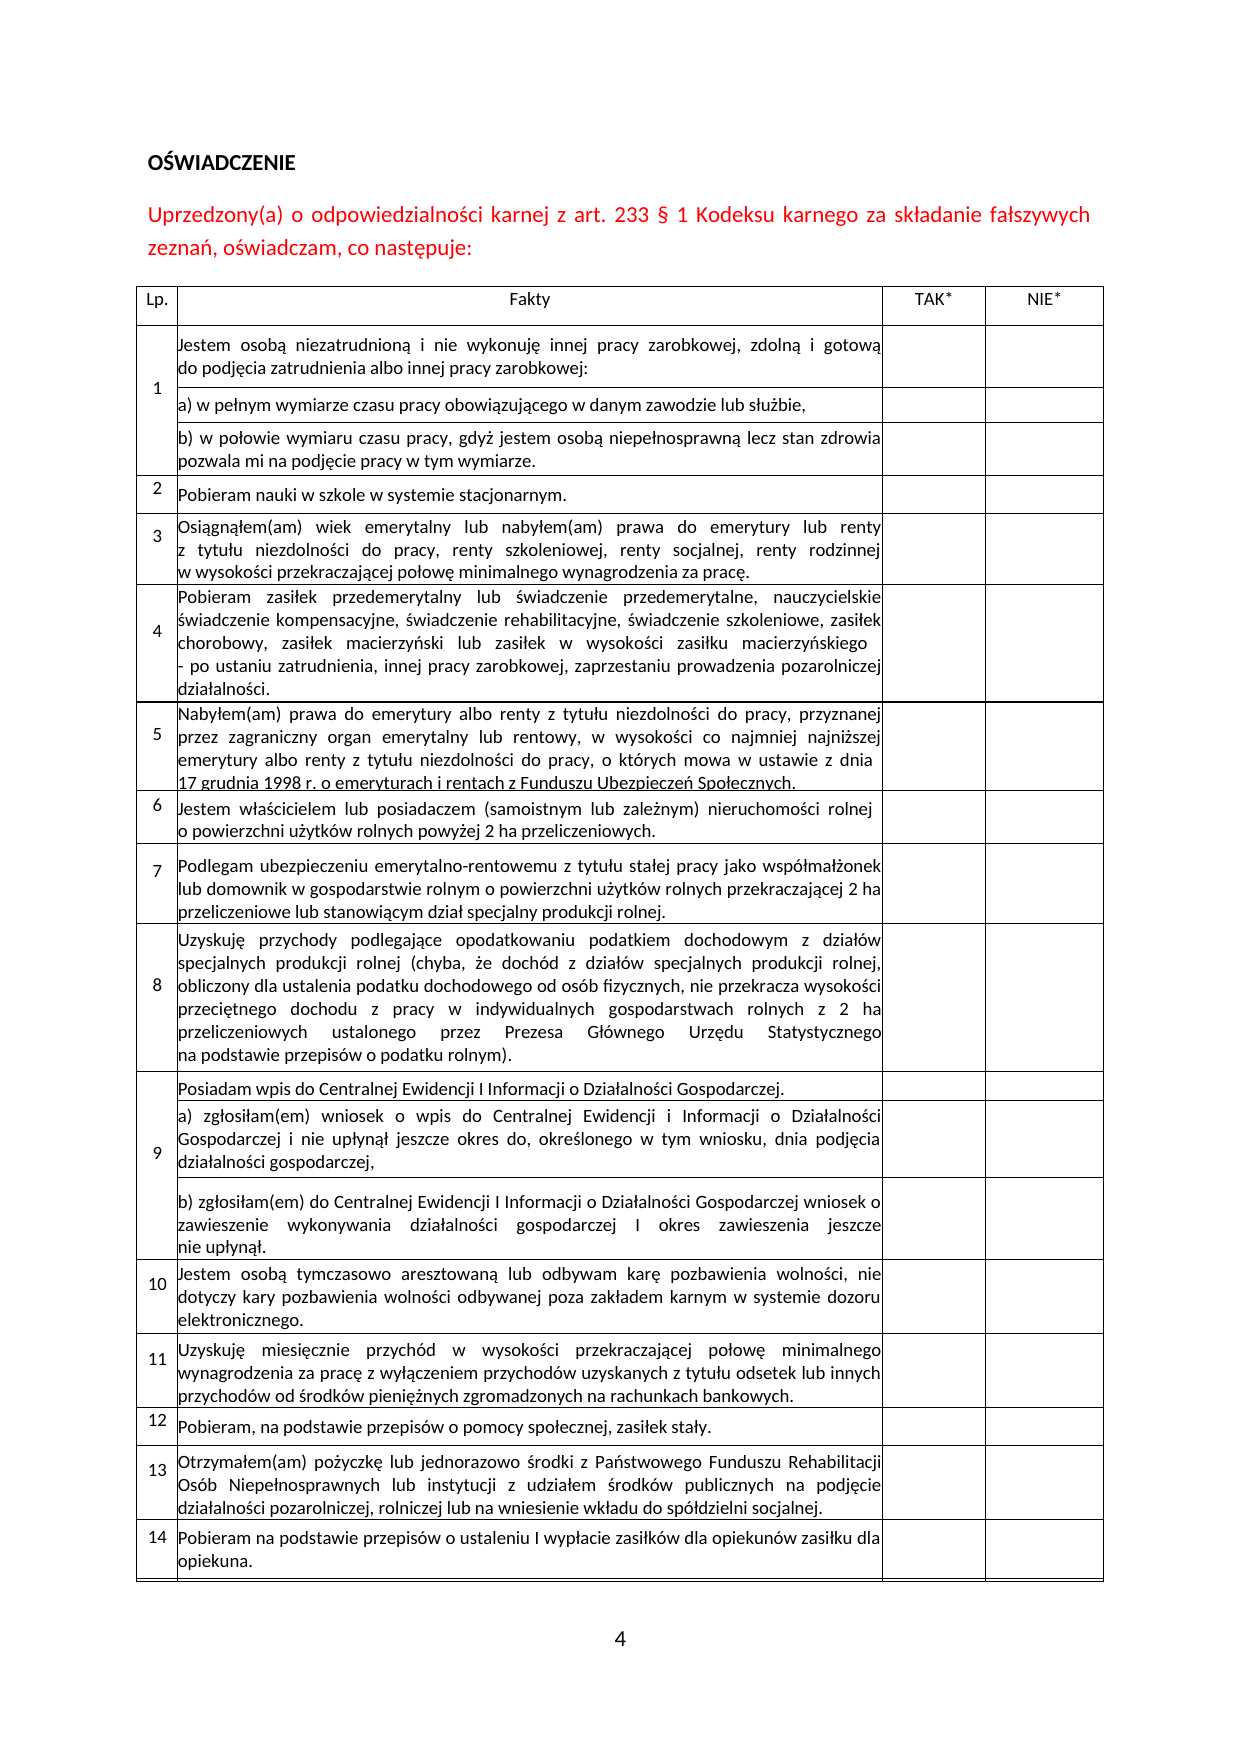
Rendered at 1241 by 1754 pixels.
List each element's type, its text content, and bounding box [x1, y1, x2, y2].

table_cell [986, 1446, 1103, 1519]
table_cell [986, 1101, 1103, 1177]
table_cell [986, 585, 1103, 701]
table_cell [883, 1334, 985, 1407]
table_cell [986, 423, 1103, 475]
table_cell b) zgłosiłam(em) do Centralnej Ewidencji I Informacji o Działalności Gospodarczej wniosek o zawieszenie wykonywania działalności gospodarczej I okres zawieszenia jeszcze nie upłynął. [178, 1178, 882, 1259]
table_cell [986, 514, 1103, 583]
table_cell 12 [137, 1408, 177, 1445]
table_cell 4 [137, 585, 177, 701]
table_cell 9 [137, 1072, 177, 1259]
table_cell Pobieram zasiłek przedemerytalny lub świadczenie przedemerytalne, nauczycielskie świadczenie kompensacyjne, świadczenie rehabilitacyjne, świadczenie szkoleniowe, zasiłek chorobowy, zasiłek macierzyński lub zasiłek w wysokości zasiłku macierzyńskiego - po ustaniu zatrudnienia, innej pracy zarobkowej, zaprzestaniu prowadzenia pozarolniczej działalności. [178, 585, 882, 701]
table_cell 7 [137, 844, 177, 923]
table_cell a) w pełnym wymiarze czasu pracy obowiązującego w danym zawodzie lub służbie, [178, 388, 882, 422]
table_cell [883, 924, 985, 1071]
table_cell 11 [137, 1334, 177, 1407]
table_cell [883, 1260, 985, 1333]
table_cell [986, 1408, 1103, 1445]
table_cell [883, 1520, 985, 1577]
table_header Fakty [178, 287, 882, 325]
table_cell [986, 1178, 1103, 1259]
table_cell 5 [137, 703, 177, 790]
table_cell 6 [137, 791, 177, 843]
table_cell Otrzymałem(am) pożyczkę lub jednorazowo środki z Państwowego Funduszu Rehabilitacji Osób Niepełnosprawnych lub instytucji z udziałem środków publicznych na podjęcie działalności pozarolniczej, rolniczej lub na wniesienie wkładu do spółdzielni socjalnej. [178, 1446, 882, 1519]
table_cell Pobieram, na podstawie przepisów o pomocy społecznej, zasiłek stały. [178, 1408, 882, 1445]
table_cell [883, 1178, 985, 1259]
table_cell Podlegam ubezpieczeniu emerytalno-rentowemu z tytułu stałej pracy jako współmałżonek lub domownik w gospodarstwie rolnym o powierzchni użytków rolnych przekraczającej 2 ha przeliczeniowe lub stanowiącym dział specjalny produkcji rolnej. [178, 844, 882, 923]
table_header NIE* [986, 287, 1103, 325]
table_cell Jestem właścicielem lub posiadaczem (samoistnym lub zależnym) nieruchomości rolnej o powierzchni użytków rolnych powyżej 2 ha przeliczeniowych. [178, 791, 882, 843]
table_cell [883, 1446, 985, 1519]
table_cell [986, 326, 1103, 387]
table_cell [986, 844, 1103, 923]
table_cell [883, 514, 985, 583]
table_cell [986, 388, 1103, 422]
table_cell 1 [137, 326, 177, 475]
table_cell 14 [137, 1520, 177, 1577]
table_header TAK* [883, 287, 985, 325]
table_cell [986, 1260, 1103, 1333]
table_cell [883, 476, 985, 512]
table_cell [986, 1520, 1103, 1577]
table_cell a) zgłosiłam(em) wniosek o wpis do Centralnej Ewidencji i Informacji o Działalności Gospodarczej i nie upłynął jeszcze okres do, określonego w tym wniosku, dnia podjęcia działalności gospodarczej, [178, 1101, 882, 1177]
table_cell [883, 388, 985, 422]
table_cell [883, 326, 985, 387]
table_cell [986, 476, 1103, 512]
table_cell Jestem osobą niezatrudnioną i nie wykonuję innej pracy zarobkowej, zdolną i gotową do podjęcia zatrudnienia albo innej pracy zarobkowej: [178, 326, 882, 387]
table_cell Jestem osobą tymczasowo aresztowaną lub odbywam karę pozbawienia wolności, nie dotyczy kary pozbawienia wolności odbywanej poza zakładem karnym w systemie dozoru elektronicznego. [178, 1260, 882, 1333]
table_cell 2 [137, 476, 177, 512]
table_cell b) w połowie wymiaru czasu pracy, gdyż jestem osobą niepełnosprawną lecz stan zdrowia pozwala mi na podjęcie pracy w tym wymiarze. [178, 423, 882, 475]
table_cell [986, 924, 1103, 1071]
text Uprzedzony(a) o odpowiedzialności karnej z art. 233 § 1 Kodeksu karnego za składanie fałszywych zeznań, oświadczam, co następuje: [148, 201, 1093, 261]
table_cell [986, 1072, 1103, 1100]
table_cell [883, 1101, 985, 1177]
table_cell [986, 1334, 1103, 1407]
table_cell Pobieram na podstawie przepisów o ustaleniu I wypłacie zasiłków dla opiekunów zasiłku dla opiekuna. [178, 1520, 882, 1577]
table_cell [986, 791, 1103, 843]
table_cell [883, 703, 985, 790]
table_cell 8 [137, 924, 177, 1071]
table_header Lp. [137, 287, 177, 325]
table_cell Posiadam wpis do Centralnej Ewidencji I Informacji o Działalności Gospodarczej. [178, 1072, 882, 1100]
table_cell 3 [137, 514, 177, 583]
table_cell [883, 423, 985, 475]
table_cell [883, 1408, 985, 1445]
table_cell [883, 844, 985, 923]
table_cell Osiągnąłem(am) wiek emerytalny lub nabyłem(am) prawa do emerytury lub renty z tytułu niezdolności do pracy, renty szkoleniowej, renty socjalnej, renty rodzinnej w wysokości przekraczającej połowę minimalnego wynagrodzenia za pracę. [178, 514, 882, 583]
table_cell 10 [137, 1260, 177, 1333]
table_cell [986, 703, 1103, 790]
table_cell Pobieram nauki w szkole w systemie stacjonarnym. [178, 476, 882, 512]
table_cell [883, 1072, 985, 1100]
table_cell Nabyłem(am) prawa do emerytury albo renty z tytułu niezdolności do pracy, przyznanej przez zagraniczny organ emerytalny lub rentowy, w wysokości co najmniej najniższej emerytury albo renty z tytułu niezdolności do pracy, o których mowa w ustawie z dnia 17 grudnia 1998 r. o emeryturach i rentach z Funduszu Ubezpieczeń Społecznych. [178, 703, 882, 790]
table_cell [883, 791, 985, 843]
table_cell 13 [137, 1446, 177, 1519]
table_cell Uzyskuję przychody podlegające opodatkowaniu podatkiem dochodowym z działów specjalnych produkcji rolnej (chyba, że dochód z działów specjalnych produkcji rolnej, obliczony dla ustalenia podatku dochodowego od osób fizycznych, nie przekracza wysokości przeciętnego dochodu z pracy w indywidualnych gospodarstwach rolnych z 2 ha przeliczeniowych ustalonego przez Prezesa Głównego Urzędu Statystycznego na podstawie przepisów o podatku rolnym). [178, 924, 882, 1071]
table_cell Uzyskuję miesięcznie przychód w wysokości przekraczającej połowę minimalnego wynagrodzenia za pracę z wyłączeniem przychodów uzyskanych z tytułu odsetek lub innych przychodów od środków pieniężnych zgromadzonych na rachunkach bankowych. [178, 1334, 882, 1407]
text OŚWIADCZENIE [148, 148, 1093, 176]
table_cell [883, 585, 985, 701]
